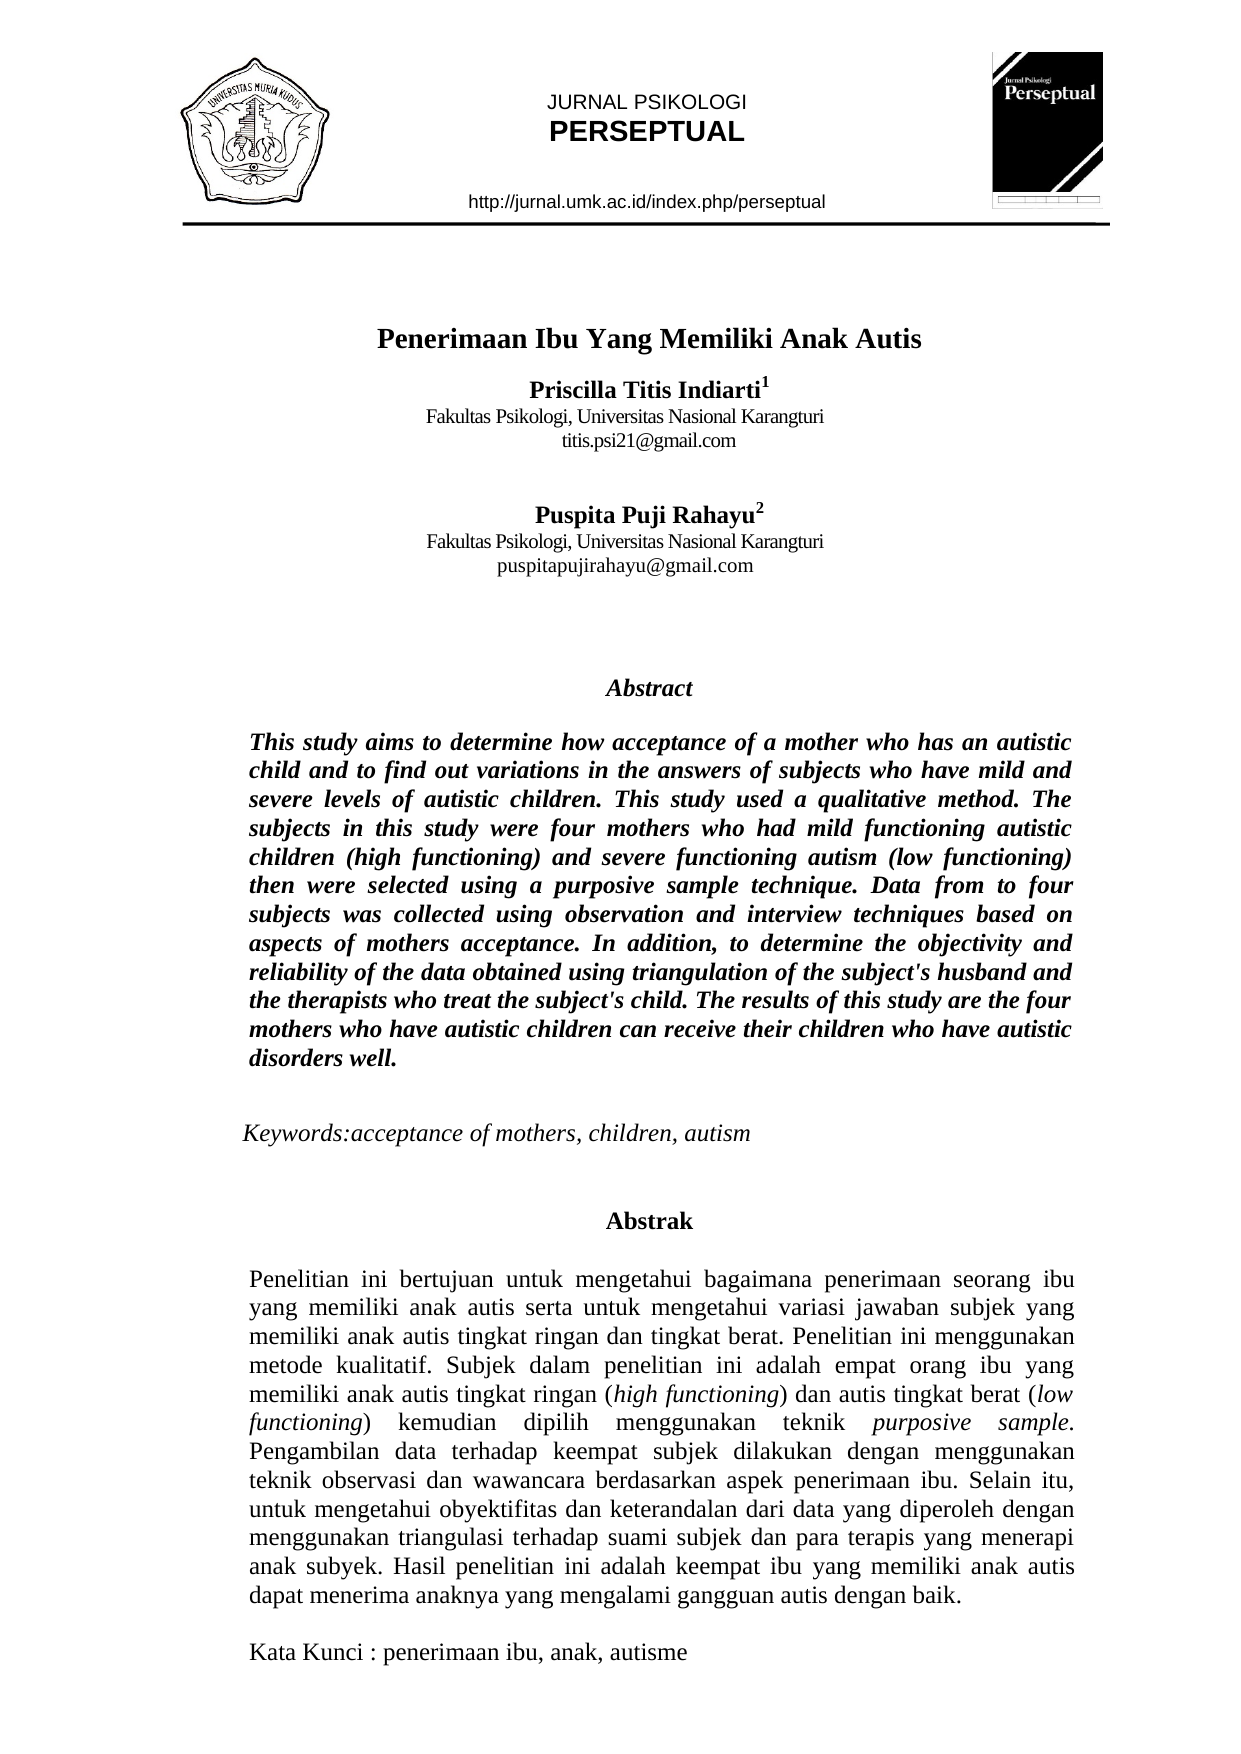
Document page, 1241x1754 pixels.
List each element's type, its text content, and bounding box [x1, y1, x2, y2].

picture [992, 52, 1103, 209]
picture [175, 53, 338, 213]
text puspitapujirahayu@gmail.com [175, 553, 1076, 577]
text titis.psi21@gmail.com [280, 428, 1018, 452]
text Abstrak [280, 1206, 1018, 1235]
text Keywords:acceptance of mothers, children, autism [242, 1118, 1076, 1147]
subtitle Penerimaan Ibu Yang Memiliki Anak Autis [280, 321, 1018, 354]
text Fakultas Psikologi, Universitas Nasional Karangturi [175, 529, 1076, 553]
text Penelitian ini bertujuan untuk mengetahui bagaimana penerimaan seorang ibu yang memiliki anak autis serta untuk mengetahui variasi jawaban subjek yang memiliki anak autis tingkat ringan dan tingkat berat. Penelitian ini menggunakan metode kualitatif. Subjek dalam penelitian ini adalah empat orang ibu yang memiliki anak autis tingkat ringan (high functioning) dan autis tingkat berat (low functioning) kemudian dipilih menggunakan teknik purposive sample. Pengambilan data terhadap keempat subjek dilakukan dengan menggunakan teknik observasi dan wawancara berdasarkan aspek penerimaan ibu. Selain itu, untuk mengetahui obyektifitas dan keterandalan dari data yang diperoleh dengan menggunakan triangulasi terhadap suami subjek dan para terapis yang menerapi anak subyek. Hasil penelitian ini adalah keempat ibu yang memiliki anak autis dapat menerima anaknya yang mengalami gangguan autis dengan baik. [249, 1264, 1075, 1609]
text Priscilla Titis Indiarti1 [280, 372, 1018, 403]
text Kata Kunci : penerimaan ibu, anak, autisme [249, 1637, 1075, 1666]
text Fakultas Psikologi, Universitas Nasional Karangturi [175, 403, 1076, 428]
text This study aims to determine how acceptance of a mother who has an autistic child and to find out variations in the answers of subjects who have mild and severe levels of autistic children. This study used a qualitative method. The subjects in this study were four mothers who had mild functioning autistic children (high functioning) and severe functioning autism (low functioning) then were selected using a purposive sample technique. Data from to four subjects was collected using observation and interview techniques based on aspects of mothers acceptance. In addition, to determine the objectivity and reliability of the data obtained using triangulation of the subject's husband and the therapists who treat the subject's child. The results of this study are the four mothers who have autistic children can receive their children who have autistic disorders well. [249, 727, 1076, 1072]
text Puspita Puji Rahayu2 [280, 498, 1018, 529]
text Abstract [280, 673, 1018, 702]
